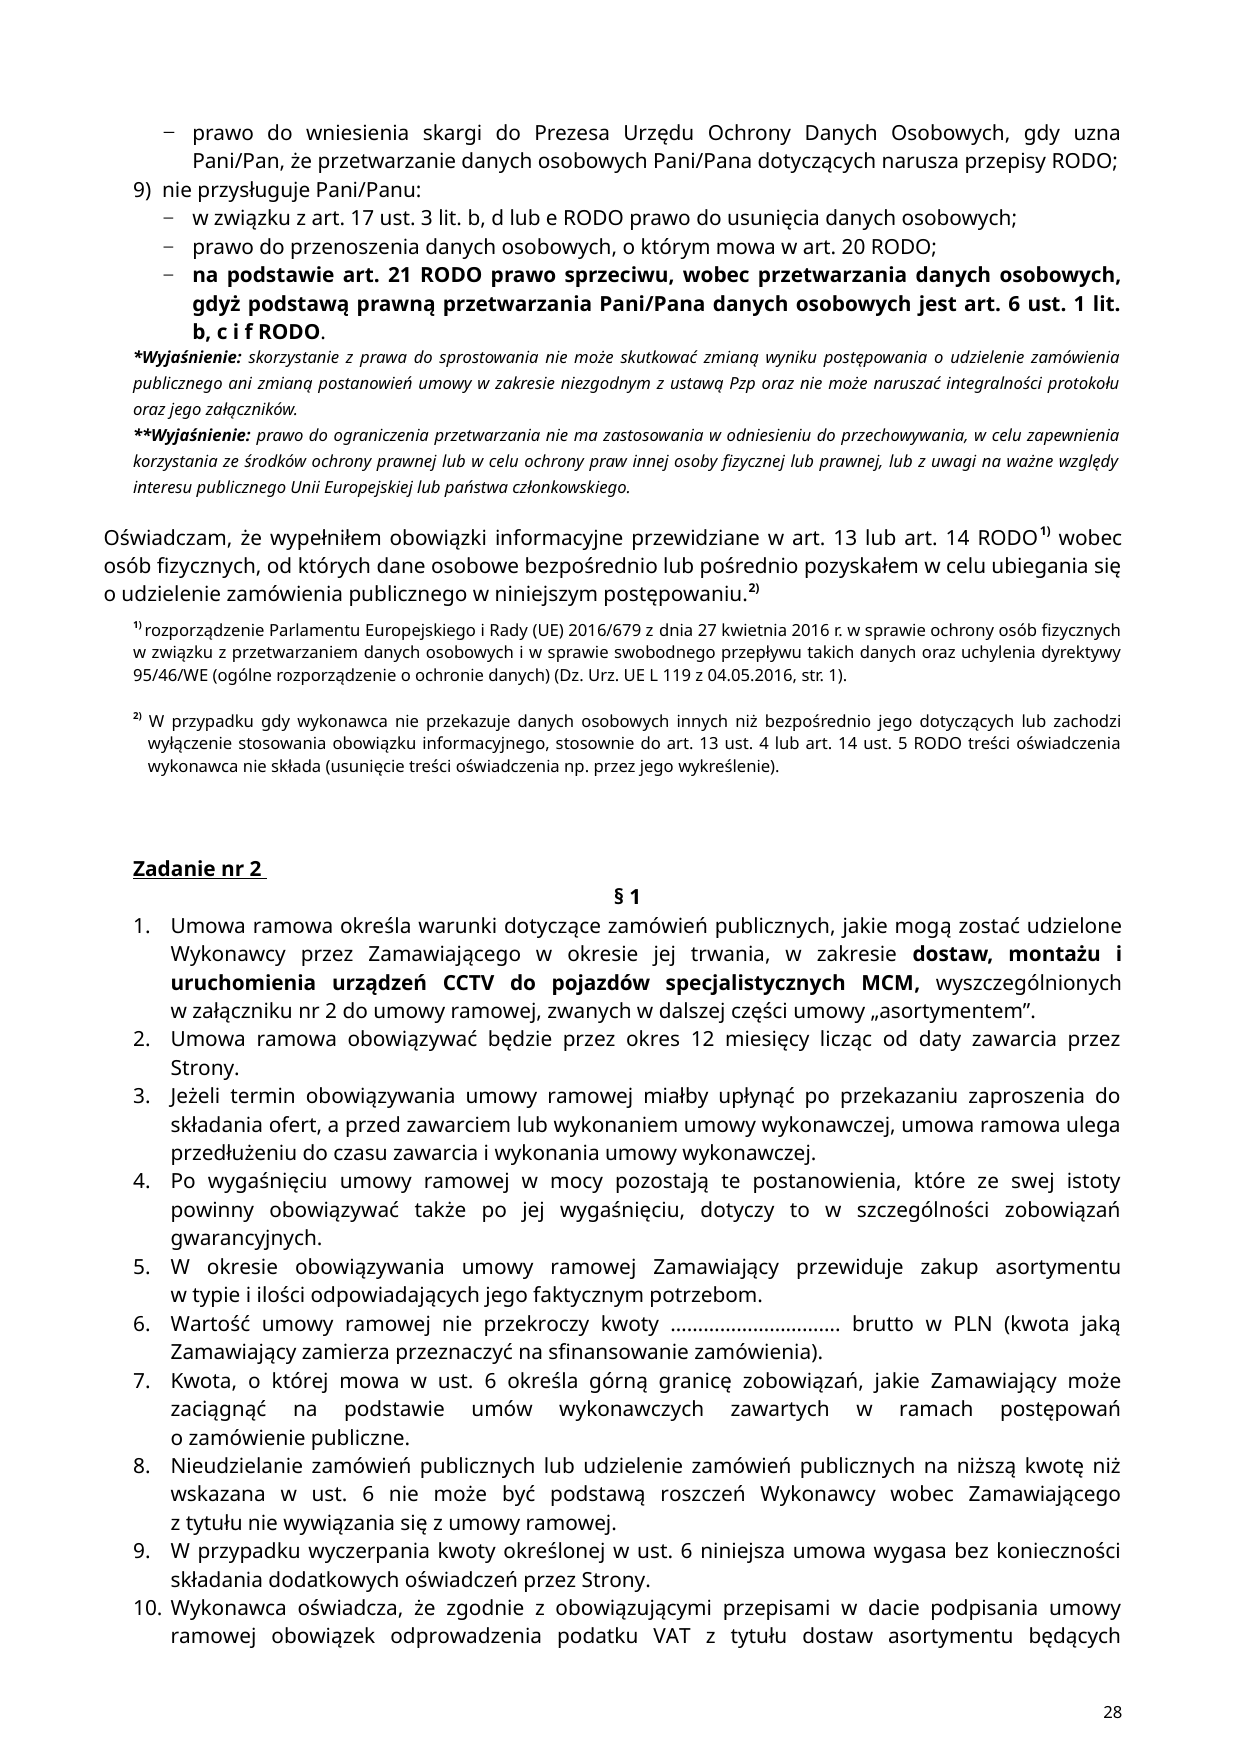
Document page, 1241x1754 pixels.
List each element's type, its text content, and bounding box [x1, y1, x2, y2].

list Wartość umowy ramowej nie przekroczy kwoty …………………………. brutto w PLN (kwota jaką Zamawiający zamierza przeznaczyć na sfinansowanie zamówienia). [133, 1309, 1122, 1366]
text Zadanie nr 2 [133, 854, 1122, 882]
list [133, 1593, 1122, 1650]
list w związku z art. 17 ust. 3 lit. b, d lub e RODO prawo do usunięcia danych osobowych; [162, 203, 1122, 232]
text 2) W przypadku gdy wykonawca nie przekazuje danych osobowych innych niż bezpośrednio jego dotyczących lub zachodzi wyłączenie stosowania obowiązku informacyjnego, stosownie do art. 13 ust. 4 lub art. 14 ust. 5 RODO treści oświadczenia wykonawca nie składa (usunięcie treści oświadczenia np. przez jego wykreślenie). [133, 709, 1122, 777]
list Nieudzielanie zamówień publicznych lub udzielenie zamówień publicznych na niższą kwotę niż wskazana w ust. 6 nie może być podstawą roszczeń Wykonawcy wobec Zamawiającego z tytułu nie wywiązania się z umowy ramowej. [133, 1451, 1122, 1536]
list prawo do wniesienia skargi do Prezesa Urzędu Ochrony Danych Osobowych, gdy uzna Pani/Pan, że przetwarzanie danych osobowych Pani/Pana dotyczących narusza przepisy RODO; [162, 118, 1122, 175]
text 9) nie przysługuje Pani/Panu: [133, 175, 1122, 203]
list prawo do przenoszenia danych osobowych, o którym mowa w art. 20 RODO; [162, 232, 1122, 260]
list na podstawie art. 21 RODO prawo sprzeciwu, wobec przetwarzania danych osobowych, gdyż podstawą prawną przetwarzania Pani/Pana danych osobowych jest art. 6 ust. 1 lit. b, c i f RODO. [162, 260, 1122, 346]
list Kwota, o której mowa w ust. 6 określa górną granicę zobowiązań, jakie Zamawiający może zaciągnąć na podstawie umów wykonawczych zawartych w ramach postępowań o zamówienie publiczne. [133, 1366, 1122, 1451]
text § 1 [133, 882, 1122, 911]
list Umowa ramowa określa warunki dotyczące zamówień publicznych, jakie mogą zostać udzielone Wykonawcy przez Zamawiającego w okresie jej trwania, w zakresie dostaw, montażu i uruchomienia urządzeń CCTV do pojazdów specjalistycznych MCM, wyszczególnionych w załączniku nr 2 do umowy ramowej, zwanych w dalszej części umowy „asortymentem”. [133, 911, 1122, 1024]
list Umowa ramowa obowiązywać będzie przez okres 12 miesięcy licząc od daty zawarcia przez Strony. [133, 1024, 1122, 1081]
list W okresie obowiązywania umowy ramowej Zamawiający przewiduje zakup asortymentu w typie i ilości odpowiadających jego faktycznym potrzebom. [133, 1252, 1122, 1309]
list Po wygaśnięciu umowy ramowej w mocy pozostają te postanowienia, które ze swej istoty powinny obowiązywać także po jej wygaśnięciu, dotyczy to w szczególności zobowiązań gwarancyjnych. [133, 1167, 1122, 1252]
list W przypadku wyczerpania kwoty określonej w ust. 6 niniejsza umowa wygasa bez konieczności składania dodatkowych oświadczeń przez Strony. [133, 1536, 1122, 1593]
list *Wyjaśnienie: skorzystanie z prawa do sprostowania nie może skutkować zmianą wyniku postępowania o udzielenie zamówienia publicznego ani zmianą postanowień umowy w zakresie niezgodnym z ustawą Pzp oraz nie może naruszać integralności protokołu oraz jego załączników. [133, 346, 1122, 420]
list Jeżeli termin obowiązywania umowy ramowej miałby upłynąć po przekazaniu zaproszenia do składania ofert, a przed zawarciem lub wykonaniem umowy wykonawczej, umowa ramowa ulega przedłużeniu do czasu zawarcia i wykonania umowy wykonawczej. [133, 1081, 1122, 1167]
list **Wyjaśnienie: prawo do ograniczenia przetwarzania nie ma zastosowania w odniesieniu do przechowywania, w celu zapewnienia korzystania ze środków ochrony prawnej lub w celu ochrony praw innej osoby fizycznej lub prawnej, lub z uwagi na ważne względy interesu publicznego Unii Europejskiej lub państwa członkowskiego. [133, 424, 1122, 498]
text 1) rozporządzenie Parlamentu Europejskiego i Rady (UE) 2016/679 z dnia 27 kwietnia 2016 r. w sprawie ochrony osób fizycznych w związku z przetwarzaniem danych osobowych i w sprawie swobodnego przepływu takich danych oraz uchylenia dyrektywy 95/46/WE (ogólne rozporządzenie o ochronie danych) (Dz. Urz. UE L 119 z 04.05.2016, str. 1). [133, 618, 1122, 687]
text Oświadczam, że wypełniłem obowiązki informacyjne przewidziane w art. 13 lub art. 14 RODO1) wobec osób fizycznych, od których dane osobowe bezpośrednio lub pośrednio pozyskałem w celu ubiegania się o udzielenie zamówienia publicznego w niniejszym postępowaniu.2) [103, 523, 1122, 608]
